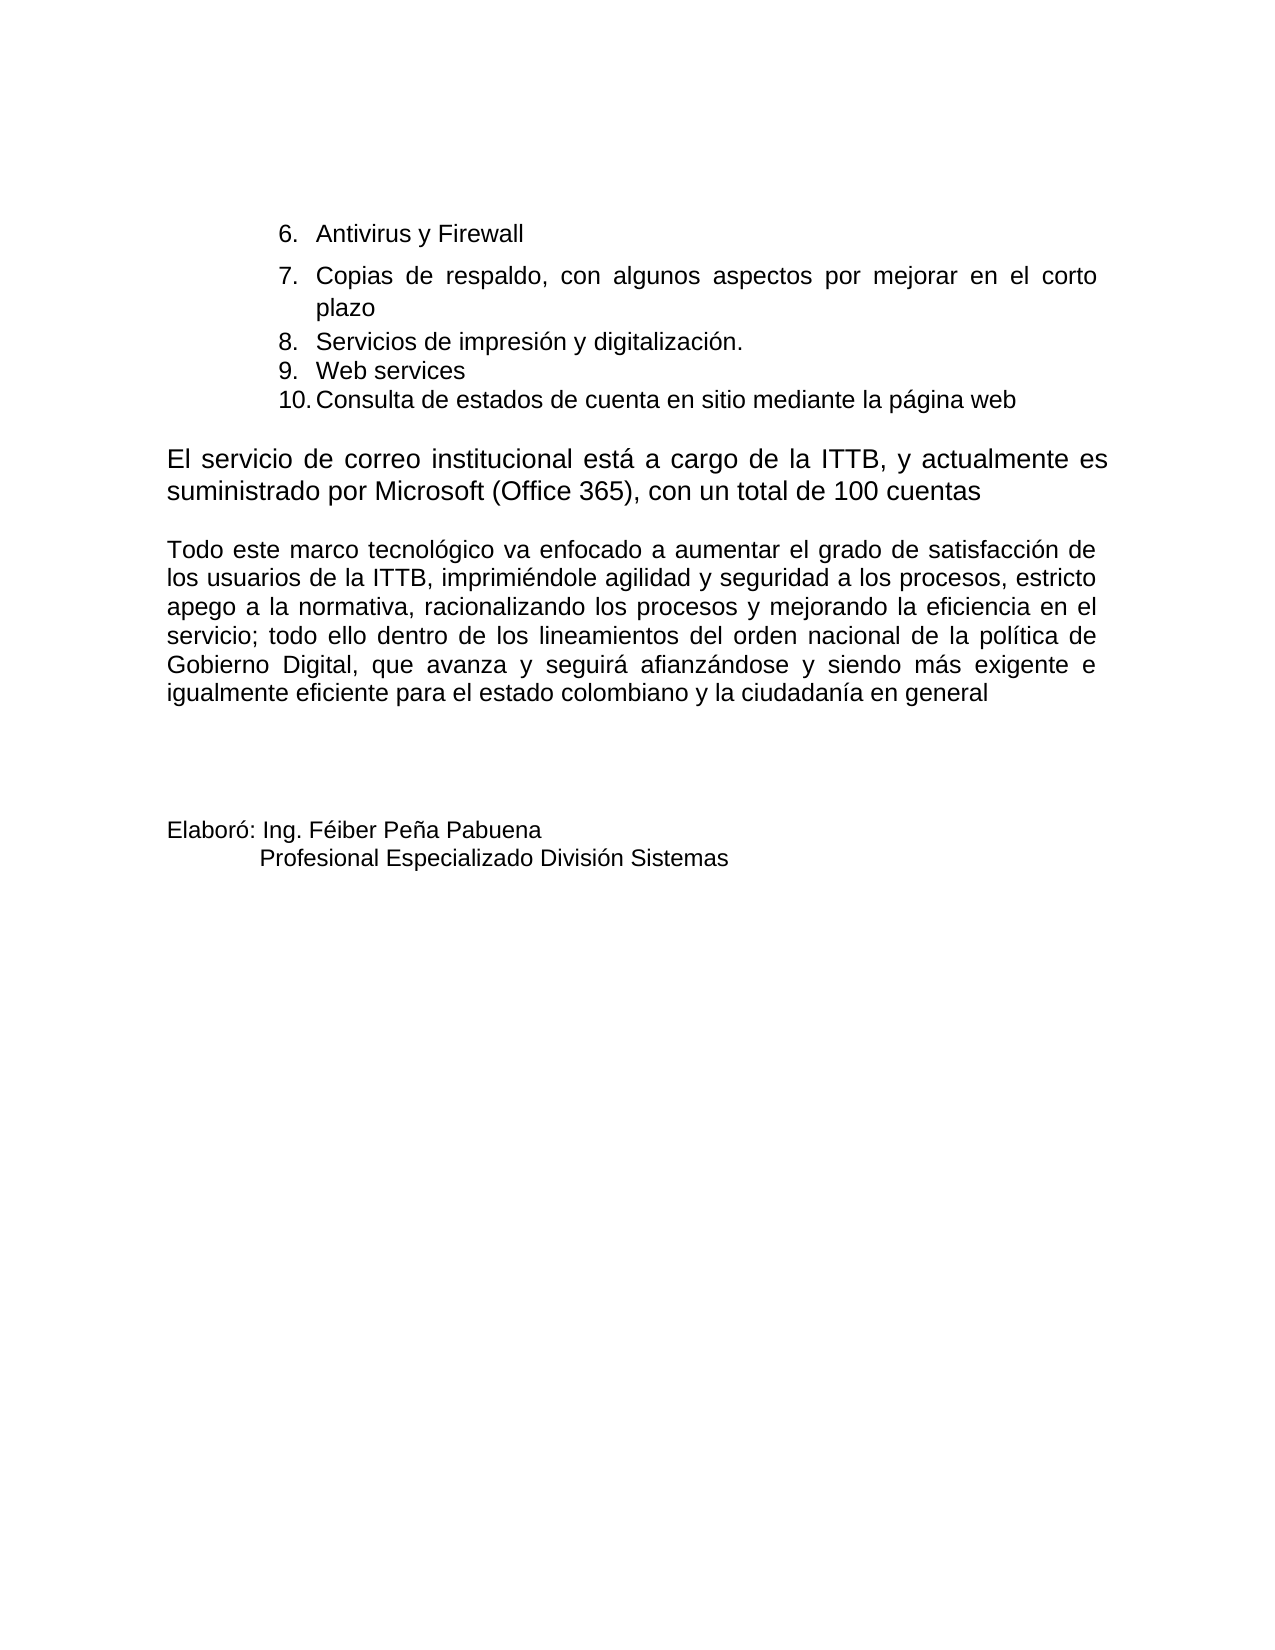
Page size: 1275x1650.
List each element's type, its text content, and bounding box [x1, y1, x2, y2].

text Elaboró: Ing. Féiber Peña Pabuena [167, 816, 1110, 843]
list Consulta de estados de cuenta en sitio mediante la página web [278, 385, 1110, 414]
text Todo este marco tecnológico va enfocado a aumentar el grado de satisfacción de los usuarios de la ITTB, imprimiéndole agilidad y seguridad a los procesos, estricto apego a la normativa, racionalizando los procesos y mejorando la eficiencia en el servicio; todo ello dentro de los lineamientos del orden nacional de la política de Gobierno Digital, que avanza y seguirá afianzándose y siendo más exigente e igualmente eficiente para el estado colombiano y la ciudadanía en general [167, 534, 1098, 707]
list Antivirus y Firewall [278, 219, 1098, 248]
list Web services [278, 356, 1110, 384]
list Copias de respaldo, con algunos aspectos por mejorar en el corto plazo [278, 261, 1098, 322]
text Profesional Especializado División Sistemas [167, 844, 1110, 871]
text El servicio de correo institucional está a cargo de la ITTB, y actualmente es suministrado por Microsoft (Office 365), con un total de 100 cuentas [167, 443, 1110, 506]
list Servicios de impresión y digitalización. [278, 326, 1110, 355]
